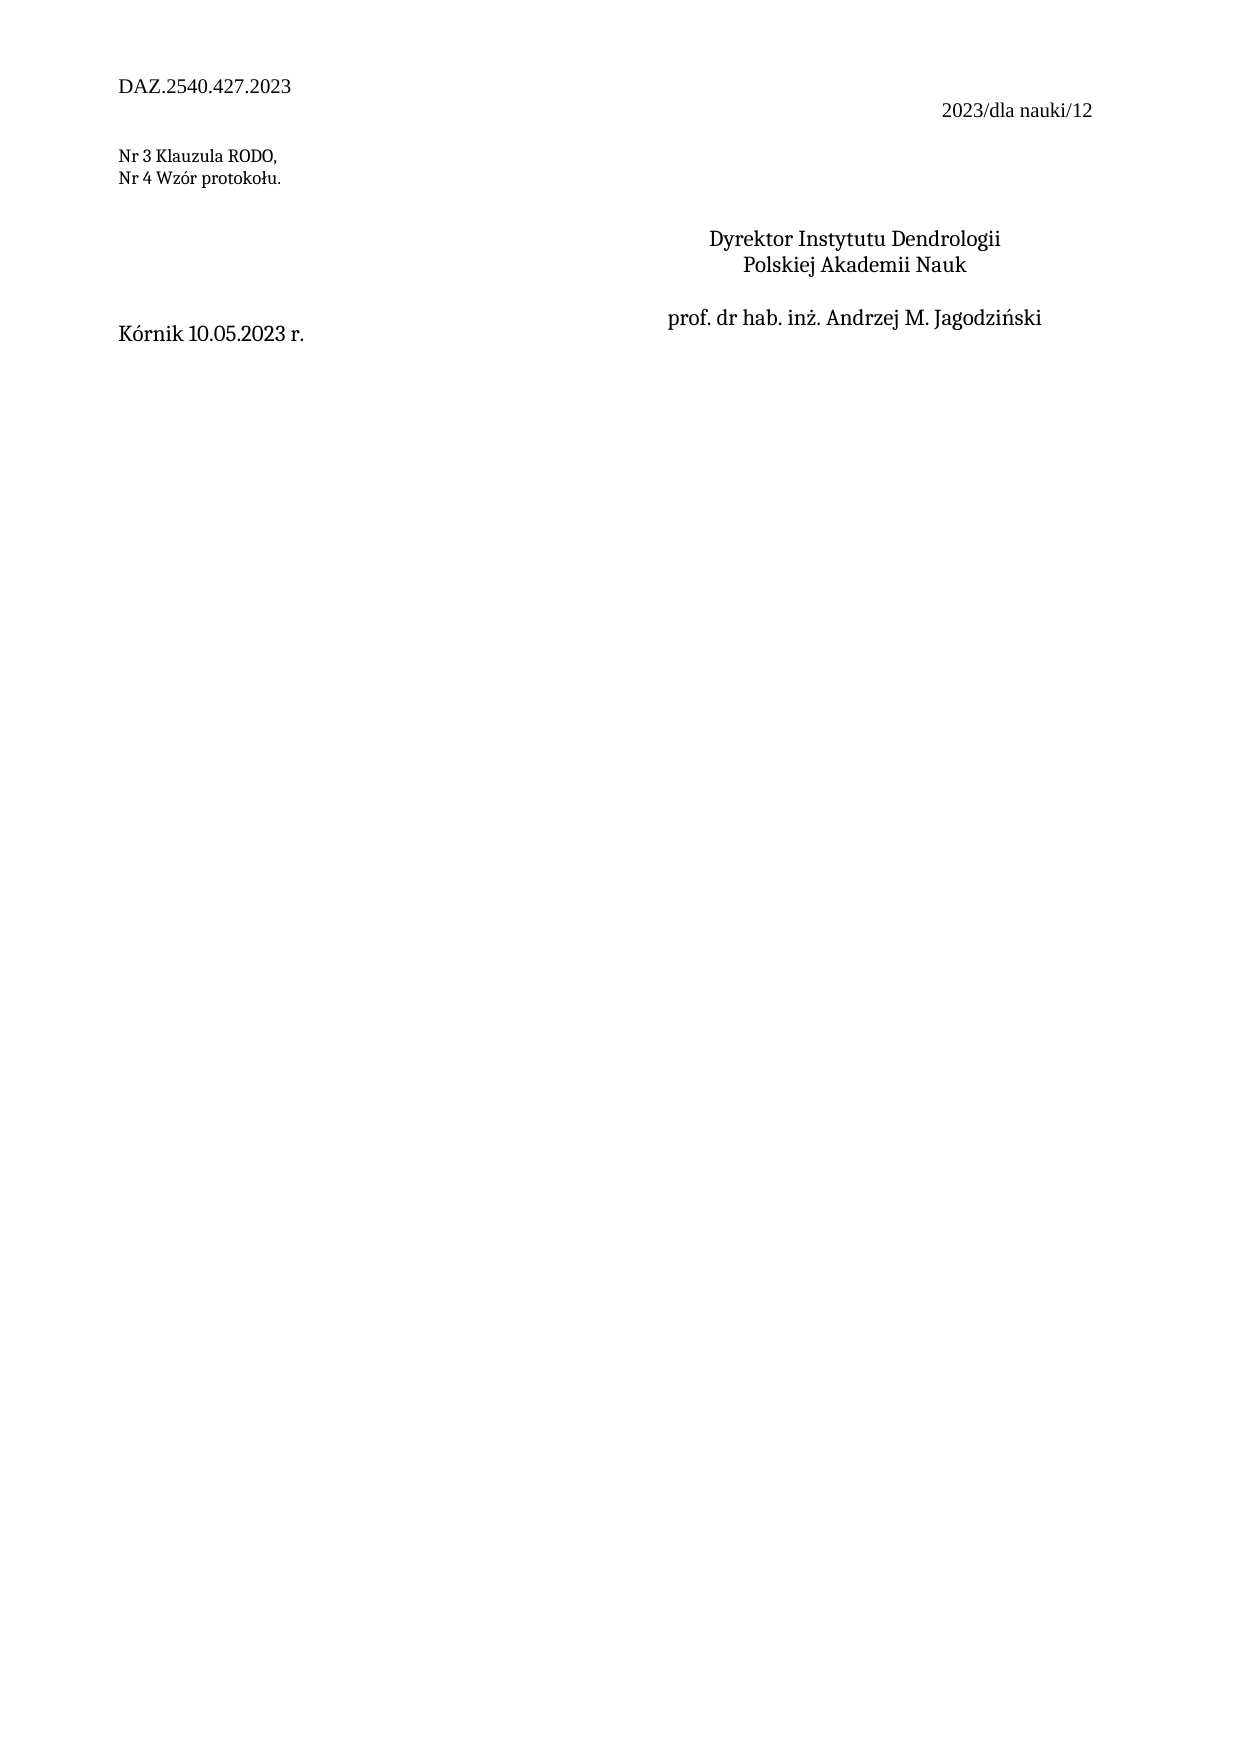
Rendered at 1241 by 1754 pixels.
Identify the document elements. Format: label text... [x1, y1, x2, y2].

text Nr 4 Wzór protokołu. [118, 167, 1093, 189]
text Nr 3 Klauzula RODO, [118, 146, 1093, 167]
text Kórnik 10.05.2023 r. [118, 321, 1093, 347]
